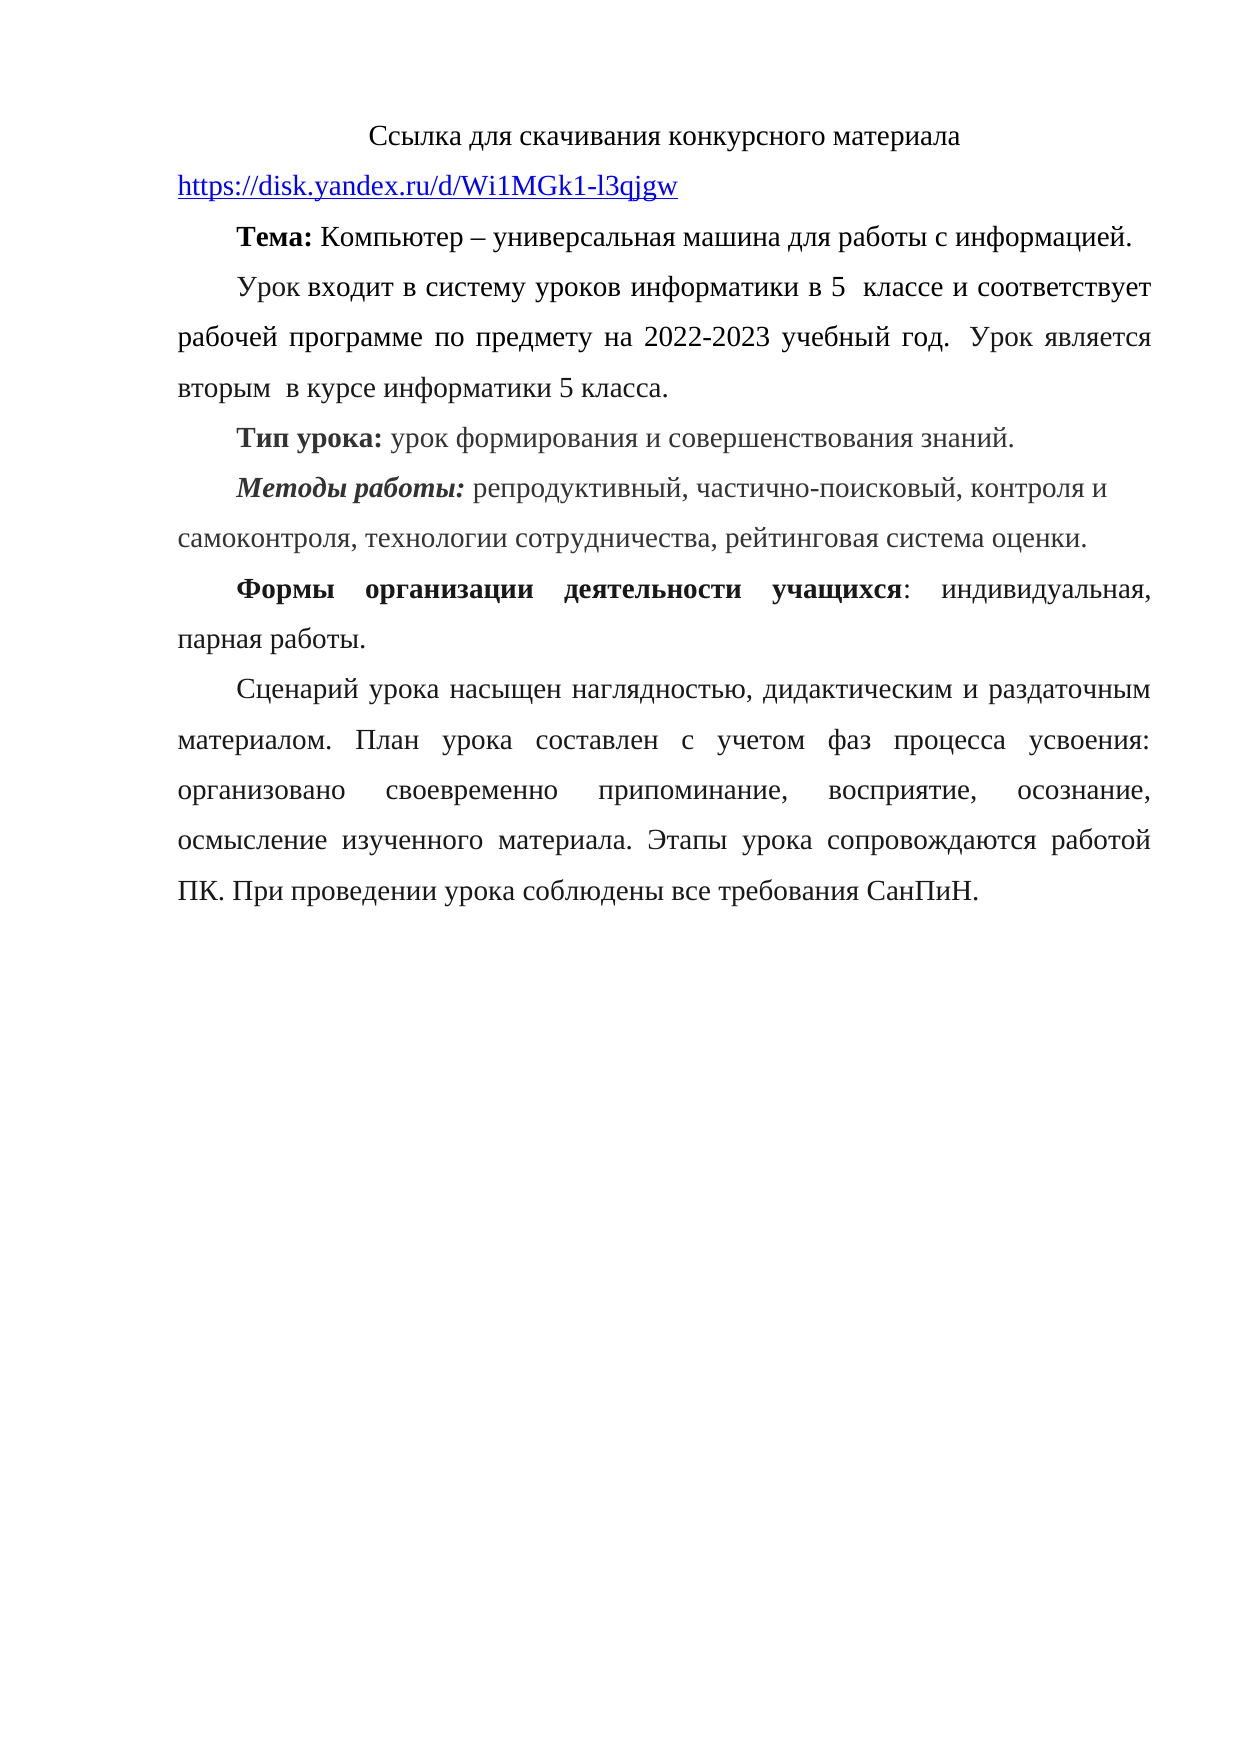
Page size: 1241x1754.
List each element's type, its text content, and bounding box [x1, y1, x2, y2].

text Сценарий урока насыщен наглядностью, дидактическим и раздаточным материалом. План урока составлен с учетом фаз процесса усвоения: организовано своевременно припоминание, восприятие, осознание, осмысление изученного материала. Этапы урока сопровождаются работой ПК. При проведении урока соблюдены все требования СанПиН. [177, 672, 1152, 906]
text Урок входит в систему уроков информатики в 5 классе и соответствует рабочей программе по предмету на 2022-2023 учебный год. Урок является вторым в курсе информатики 5 класса. [177, 269, 1152, 403]
text Методы работы: репродуктивный, частично-поисковый, контроля и самоконтроля, технологии сотрудничества, рейтинговая система оценки. [177, 470, 1152, 554]
text https://disk.yandex.ru/d/Wi1MGk1-l3qjgw [177, 168, 1152, 202]
text Формы организации деятельности учащихся: индивидуальная, парная работы. [177, 571, 1152, 655]
text Ссылка для скачивания конкурсного материала [177, 118, 1152, 152]
text Тема: Компьютер – универсальная машина для работы с информацией. [177, 219, 1152, 252]
text Тип урока: урок формирования и совершенствования знаний. [177, 420, 1152, 453]
